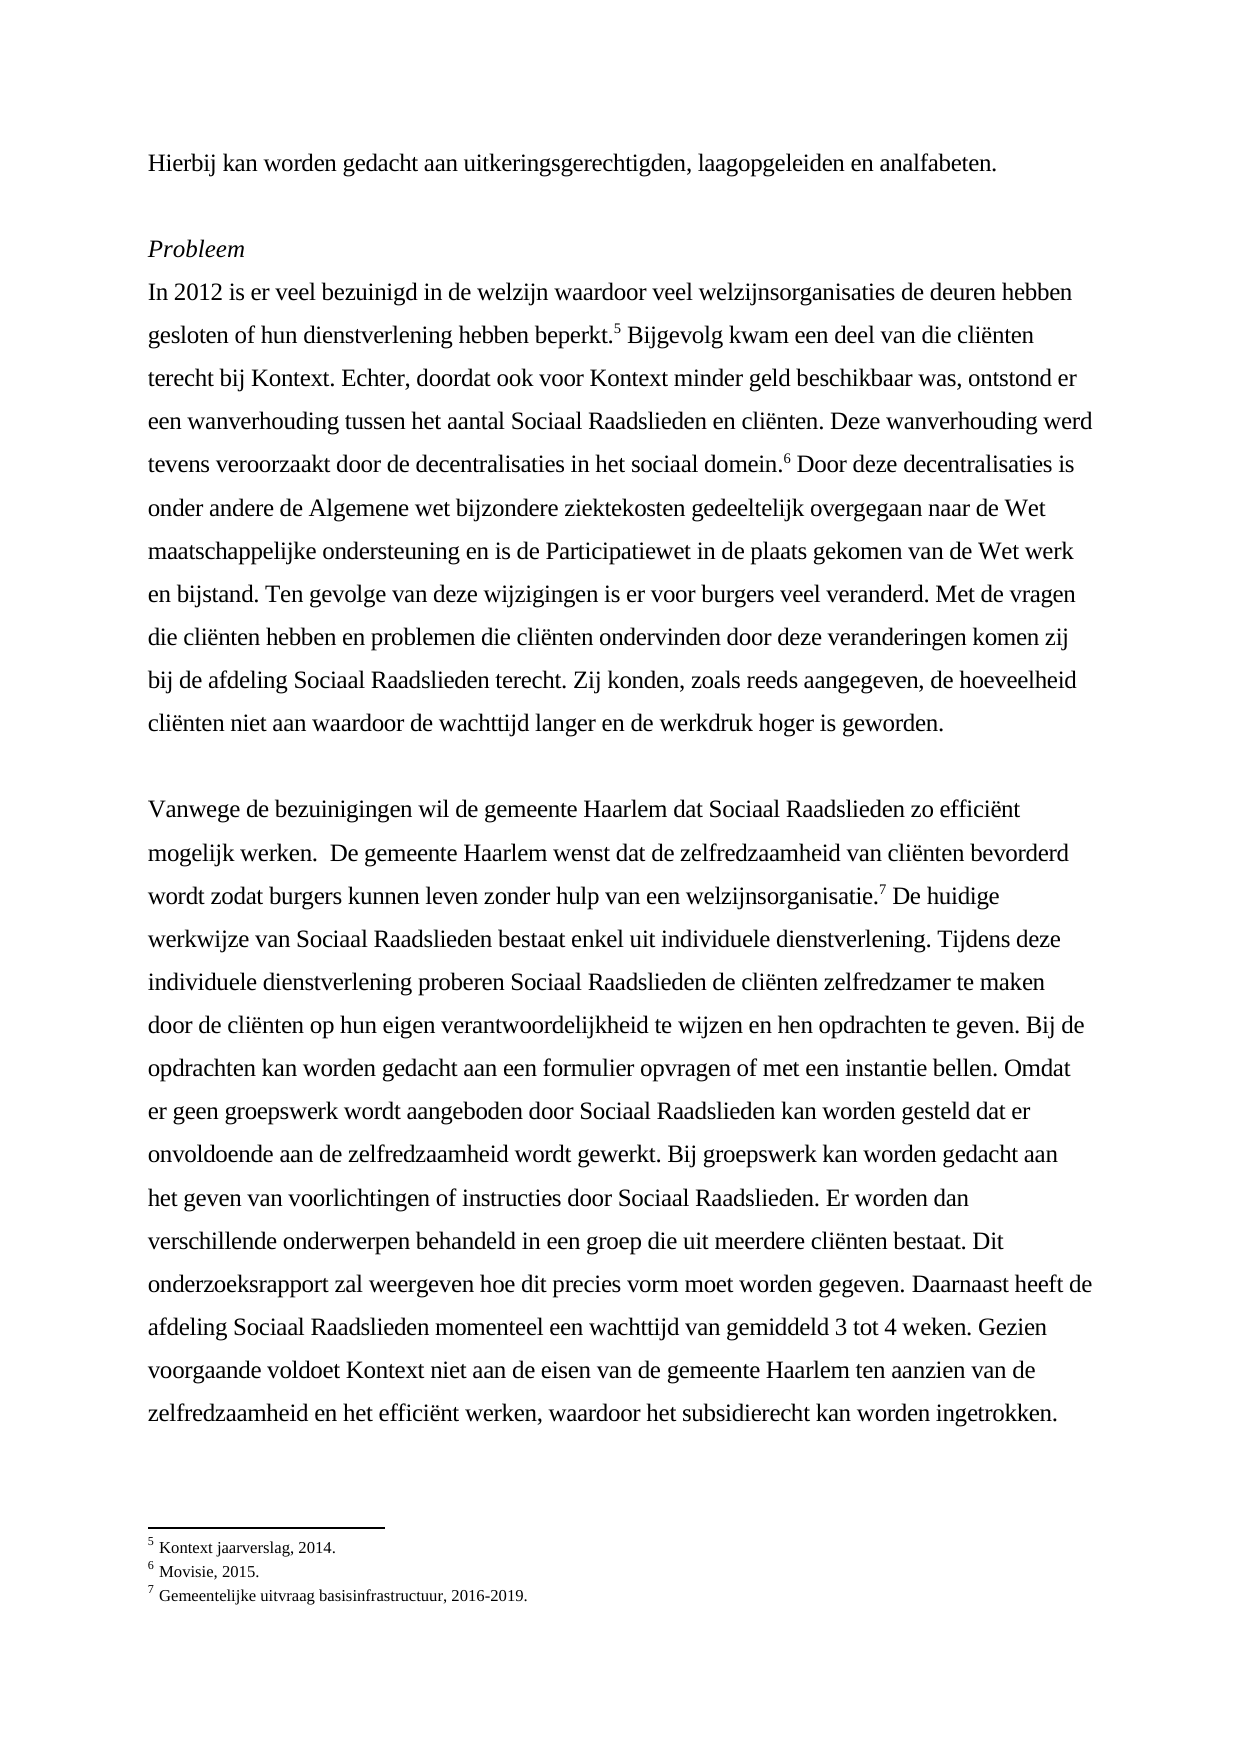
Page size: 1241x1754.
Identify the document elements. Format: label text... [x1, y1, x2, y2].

text Hierbij kan worden gedacht aan uitkeringsgerechtigden, laagopgeleiden en analfabeten. [148, 148, 1093, 219]
text Probleem In 2012 is er veel bezuinigd in de welzijn waardoor veel welzijnsorganisaties de deuren hebben gesloten of hun dienstverlening hebben beperkt. Bijgevolg kwam een deel van die cliënten terecht bij Kontext. Echter, doordat ook voor Kontext minder geld beschikbaar was, ontstond er een wanverhouding tussen het aantal Sociaal Raadslieden en cliënten. Deze wanverhouding werd tevens veroorzaakt door de decentralisaties in het sociaal domein. Door deze decentralisaties is onder andere de Algemene wet bijzondere ziektekosten gedeeltelijk overgegaan naar de Wet maatschappelijke ondersteuning en is de Participatiewet in de plaats gekomen van de Wet werk en bijstand. Ten gevolge van deze wijzigingen is er voor burgers veel veranderd. Met de vragen die cliënten hebben en problemen die cliënten ondervinden door deze veranderingen komen zij bij de afdeling Sociaal Raadslieden terecht. Zij konden, zoals reeds aangegeven, de hoeveelheid cliënten niet aan waardoor de wachttijd langer en de werkdruk hoger is geworden. [148, 234, 1093, 737]
text Vanwege de bezuinigingen wil de gemeente Haarlem dat Sociaal Raadslieden zo efficiënt mogelijk werken. De gemeente Haarlem wenst dat de zelfredzaamheid van cliënten bevorderd wordt zodat burgers kunnen leven zonder hulp van een welzijnsorganisatie. De huidige werkwijze van Sociaal Raadslieden bestaat enkel uit individuele dienstverlening. Tijdens deze individuele dienstverlening proberen Sociaal Raadslieden de cliënten zelfredzamer te maken door de cliënten op hun eigen verantwoordelijkheid te wijzen en hen opdrachten te geven. Bij de opdrachten kan worden gedacht aan een formulier opvragen of met een instantie bellen. Omdat er geen groepswerk wordt aangeboden door Sociaal Raadslieden kan worden gesteld dat er onvoldoende aan de zelfredzaamheid wordt gewerkt. Bij groepswerk kan worden gedacht aan het geven van voorlichtingen of instructies door Sociaal Raadslieden. Er worden dan verschillende onderwerpen behandeld in een groep die uit meerdere cliënten bestaat. Dit onderzoeksrapport zal weergeven hoe dit precies vorm moet worden gegeven. Daarnaast heeft de afdeling Sociaal Raadslieden momenteel een wachttijd van gemiddeld 3 tot 4 weken. Gezien voorgaande voldoet Kontext niet aan de eisen van de gemeente Haarlem ten aanzien van de zelfredzaamheid en het efficiënt werken, waardoor het subsidierecht kan worden ingetrokken. [148, 794, 1093, 1470]
